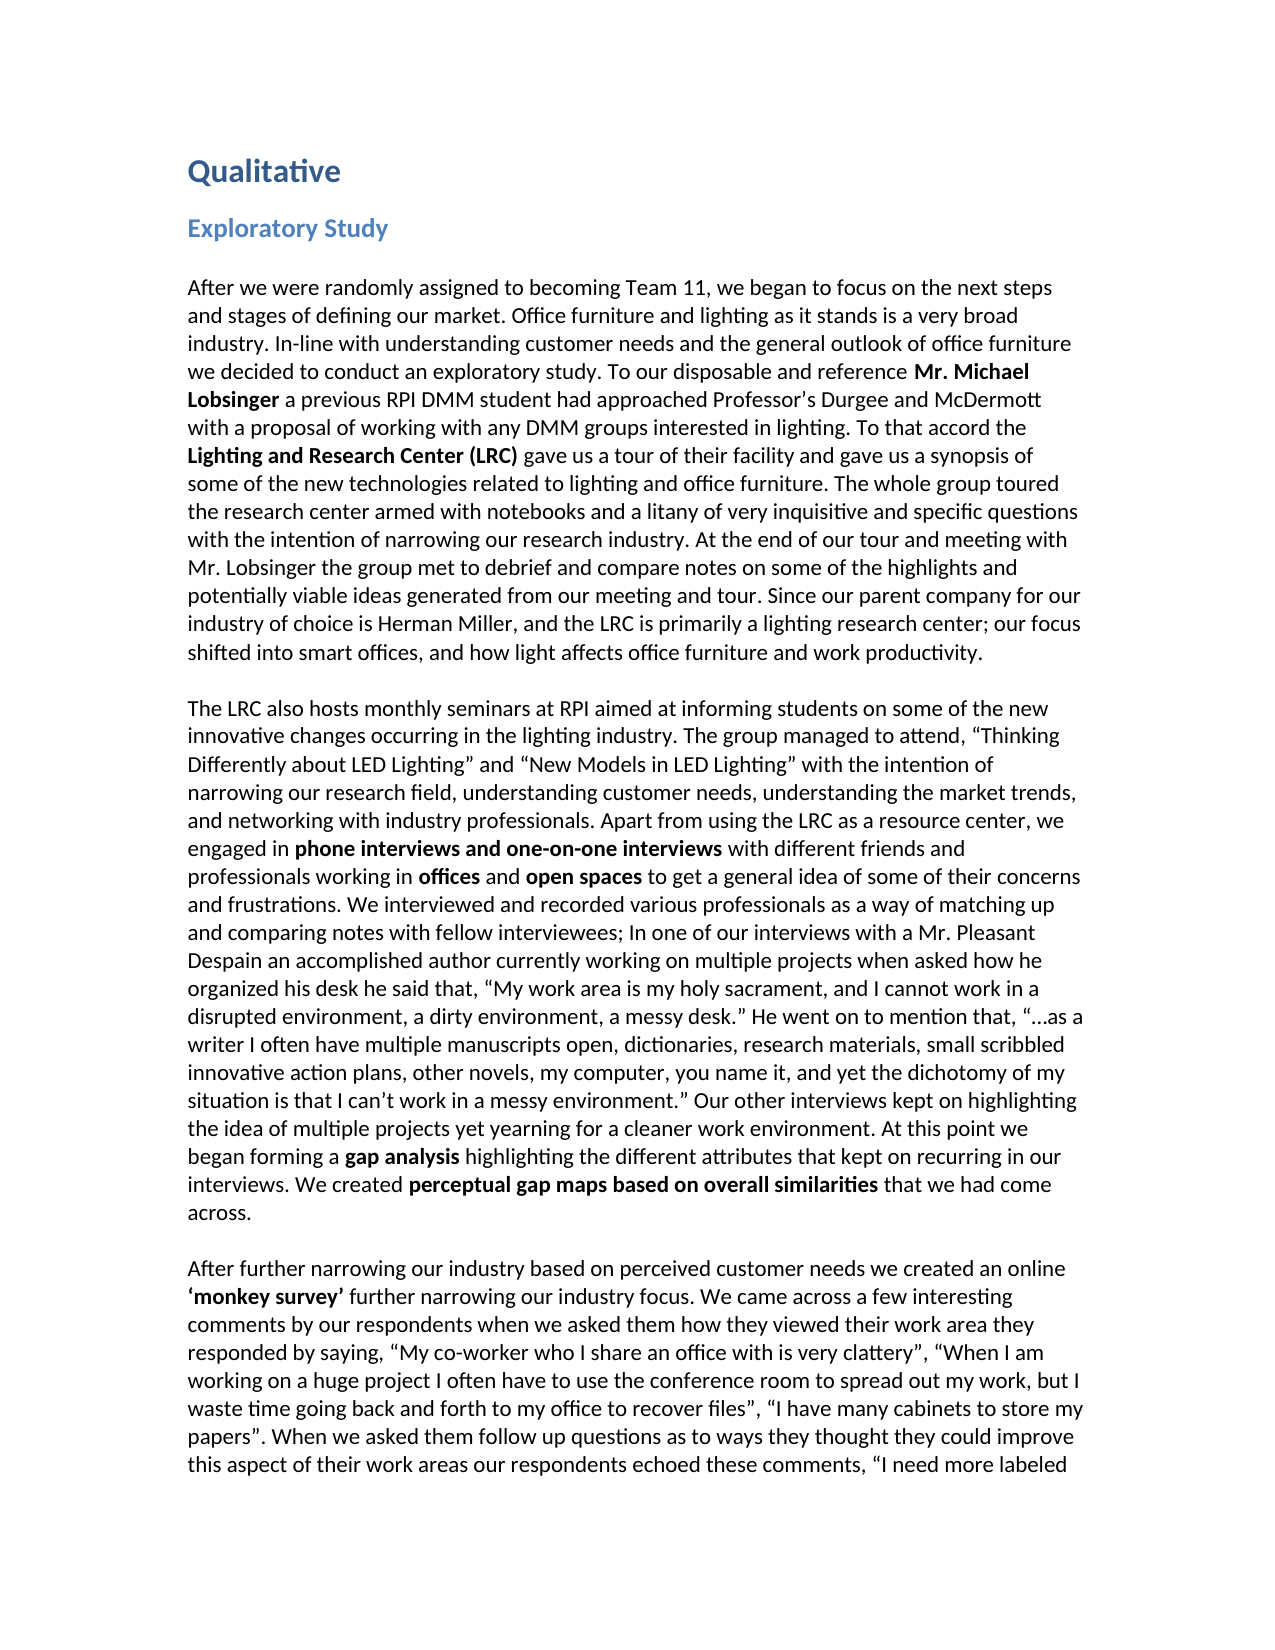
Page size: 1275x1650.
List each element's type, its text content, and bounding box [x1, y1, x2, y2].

text The LRC also hosts monthly seminars at RPI aimed at informing students on some of the new innovative changes occurring in the lighting industry. The group managed to attend, “Thinking Differently about LED Lighting” and “New Models in LED Lighting” with the intention of narrowing our research field, understanding customer needs, understanding the market trends, and networking with industry professionals. Apart from using the LRC as a resource center, we engaged in phone interviews and one-on-one interviews with different friends and professionals working in offices and open spaces to get a general idea of some of their concerns and frustrations. We interviewed and recorded various professionals as a way of matching up and comparing notes with fellow interviewees; In one of our interviews with a Mr. Pleasant Despain an accomplished author currently working on multiple projects when asked how he organized his desk he said that, “My work area is my holy sacrament, and I cannot work in a disrupted environment, a dirty environment, a messy desk.” He went on to mention that, “…as a writer I often have multiple manuscripts open, dictionaries, research materials, small scribbled innovative action plans, other novels, my computer, you name it, and yet the dichotomy of my situation is that I can’t work in a messy environment.” Our other interviews kept on highlighting the idea of multiple projects yet yearning for a cleaner work environment. At this point we began forming a gap analysis highlighting the different attributes that kept on recurring in our interviews. We created perceptual gap maps based on overall similarities that we had come across. [187, 694, 1087, 1226]
subtitle Exploratory Study [187, 212, 1087, 244]
subtitle Qualitative [187, 150, 1087, 191]
text After we were randomly assigned to becoming Team 11, we began to focus on the next steps and stages of defining our market. Office furniture and lighting as it stands is a very broad industry. In-line with understanding customer needs and the general outlook of office furniture we decided to conduct an exploratory study. To our disposable and reference Mr. Michael Lobsinger a previous RPI DMM student had approached Professor’s Durgee and McDermott with a proposal of working with any DMM groups interested in lighting. To that accord the Lighting and Research Center (LRC) gave us a tour of their facility and gave us a synopsis of some of the new technologies related to lighting and office furniture. The whole group toured the research center armed with notebooks and a litany of very inquisitive and specific questions with the intention of narrowing our research industry. At the end of our tour and meeting with Mr. Lobsinger the group met to debrief and compare notes on some of the highlights and potentially viable ideas generated from our meeting and tour. Since our parent company for our industry of choice is Herman Miller, and the LRC is primarily a lighting research center; our focus shifted into smart offices, and how light affects office furniture and work productivity. [187, 273, 1087, 666]
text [187, 1254, 1087, 1478]
